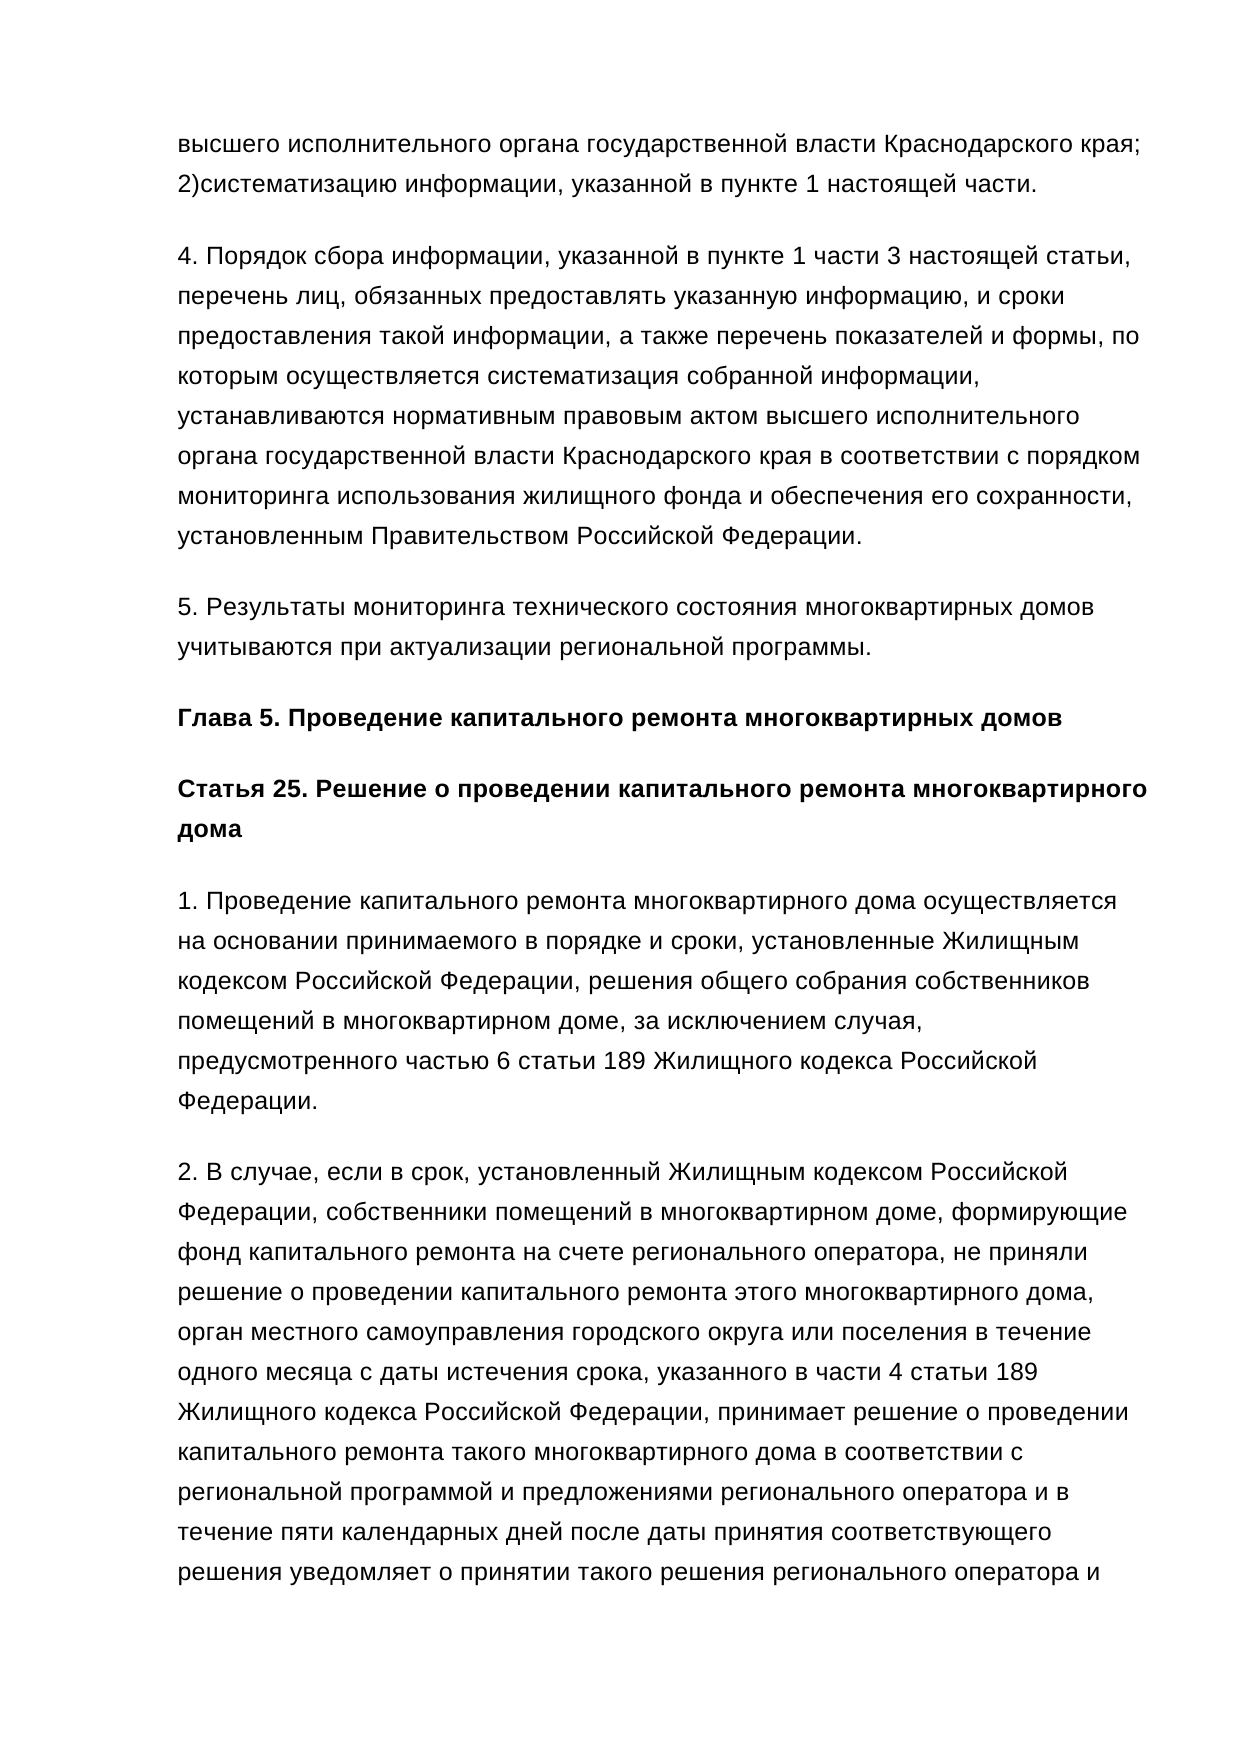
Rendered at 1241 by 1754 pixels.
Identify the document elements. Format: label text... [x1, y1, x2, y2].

text 4. Порядок сбора информации, указанной в пункте 1 части 3 настоящей статьи, перечень лиц, обязанных предоставлять указанную информацию, и сроки предоставления такой информации, а также перечень показателей и формы, по которым осуществляется систематизация собранной информации, устанавливаются нормативным правовым актом высшего исполнительного органа государственной власти Краснодарского края в соответствии с порядком мониторинга использования жилищного фонда и обеспечения его сохранности, установленным Правительством Российской Федерации. [177, 229, 1152, 549]
text 5. Результаты мониторинга технического состояния многоквартирных домов учитываются при актуализации региональной программы. [177, 581, 1152, 661]
text Статья 25. Решение о проведении капитального ремонта многоквартирного дома [177, 763, 1152, 843]
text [177, 118, 1152, 198]
text 1. Проведение капитального ремонта многоквартирного дома осуществляется на основании принимаемого в порядке и сроки, установленные Жилищным кодексом Российской Федерации, решения общего собрания собственников помещений в многоквартирном доме, за исключением случая, предусмотренного частью 6 статьи 189 Жилищного кодекса Российской Федерации. [177, 874, 1152, 1114]
text Глава 5. Проведение капитального ремонта многоквартирных домов [177, 692, 1152, 732]
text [177, 1146, 1152, 1586]
